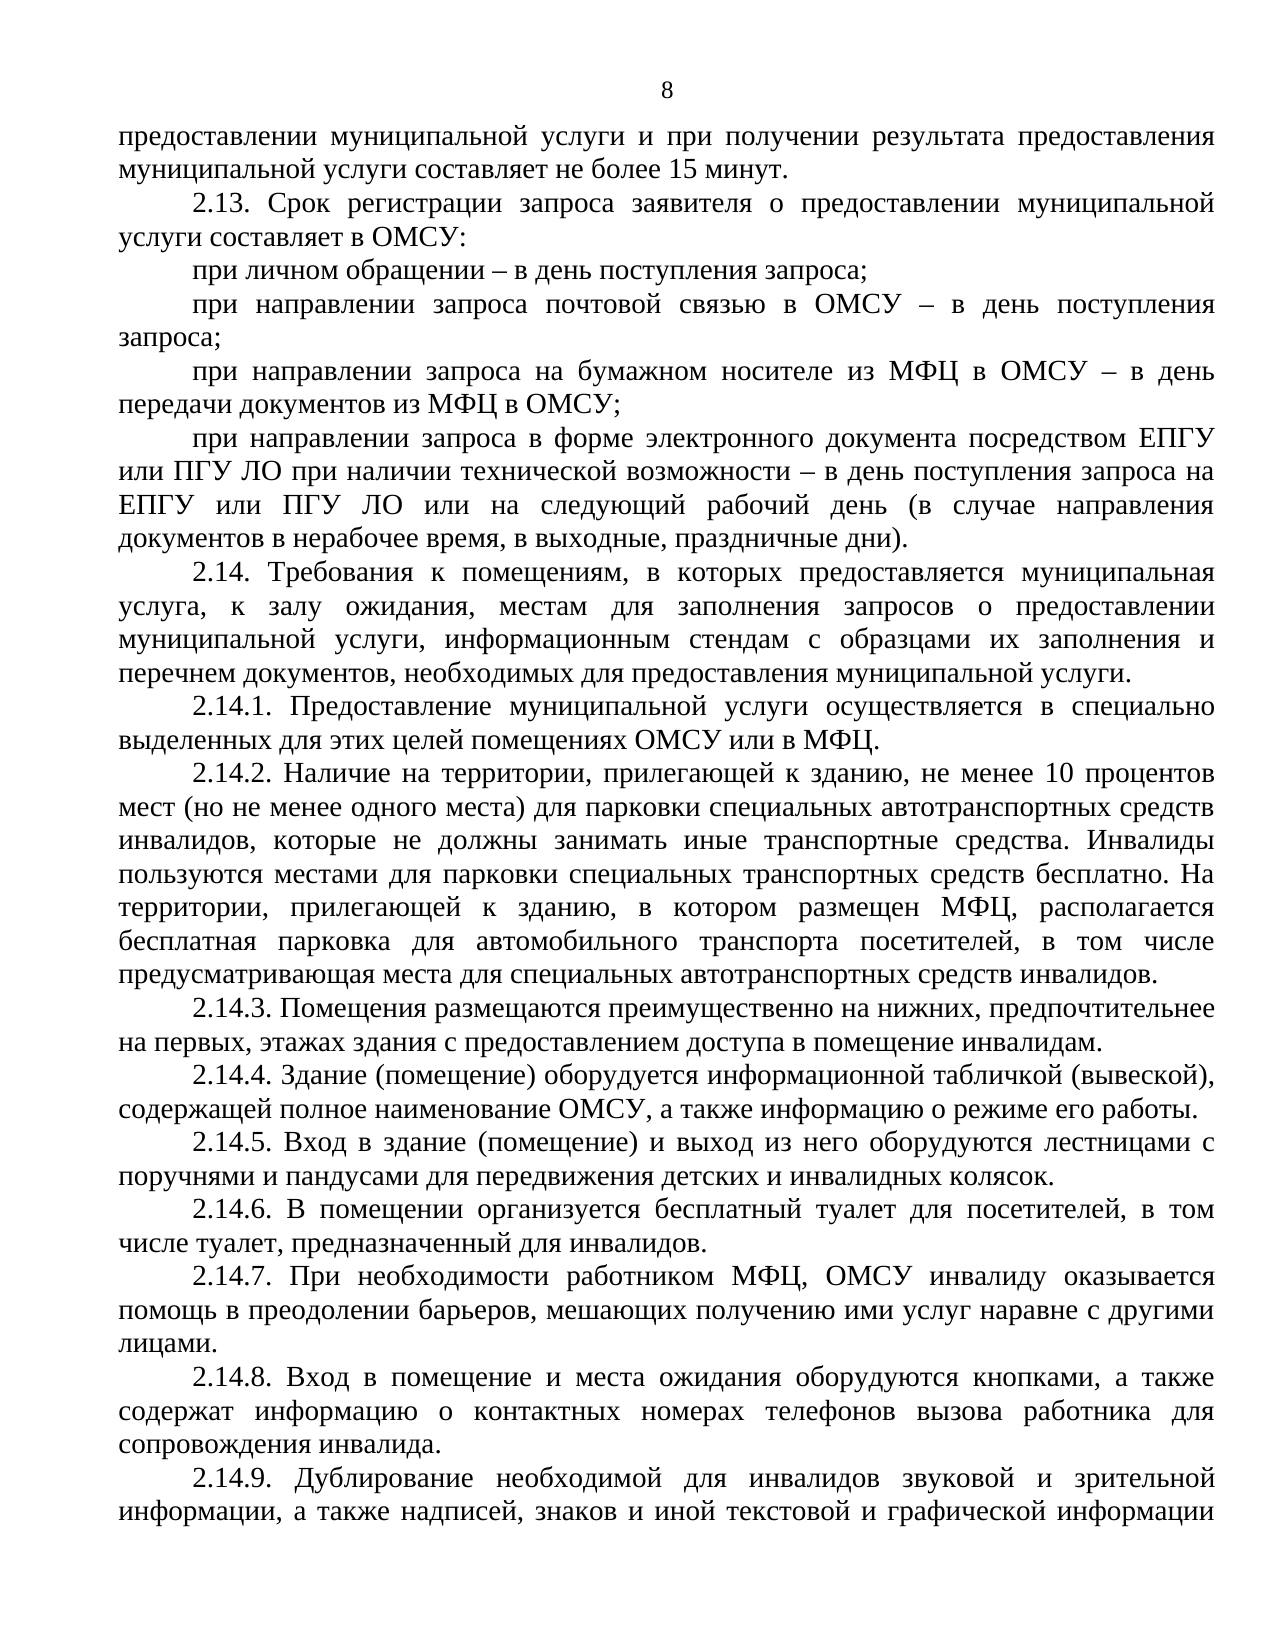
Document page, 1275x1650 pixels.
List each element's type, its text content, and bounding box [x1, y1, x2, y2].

text 2.14.1. Предоставление муниципальной услуги осуществляется в специально выделенных для этих целей помещениях ОМСУ или в МФЦ. [118, 688, 1216, 755]
text 2.14.4. Здание (помещение) оборудуется информационной табличкой (вывеской), содержащей полное наименование ОМСУ, а также информацию о режиме его работы. [118, 1057, 1216, 1124]
text 2.13. Срок регистрации запроса заявителя о предоставлении муниципальной услуги составляет в ОМСУ: [118, 185, 1216, 252]
text 2.14.2. Наличие на территории, прилегающей к зданию, не менее 10 процентов мест (но не менее одного места) для парковки специальных автотранспортных средств инвалидов, которые не должны занимать иные транспортные средства. Инвалиды пользуются местами для парковки специальных транспортных средств бесплатно. На территории, прилегающей к зданию, в котором размещен МФЦ, располагается бесплатная парковка для автомобильного транспорта посетителей, в том числе предусматривающая места для специальных автотранспортных средств инвалидов. [118, 755, 1216, 990]
text 2.14.7. При необходимости работником МФЦ, ОМСУ инвалиду оказывается помощь в преодолении барьеров, мешающих получению ими услуг наравне с другими лицами. [118, 1258, 1216, 1359]
text 2.14.8. Вход в помещение и места ожидания оборудуются кнопками, а также содержат информацию о контактных номерах телефонов вызова работника для сопровождения инвалида. [118, 1359, 1216, 1460]
text при направлении запроса в форме электронного документа посредством ЕПГУ или ПГУ ЛО при наличии технической возможности – в день поступления запроса на ЕПГУ или ПГУ ЛО или на следующий рабочий день (в случае направления документов в нерабочее время, в выходные, праздничные дни). [118, 420, 1216, 554]
text при направлении запроса почтовой связью в ОМСУ – в день поступления запроса; [118, 286, 1216, 353]
text 2.14. Требования к помещениям, в которых предоставляется муниципальная услуга, к залу ожидания, местам для заполнения запросов о предоставлении муниципальной услуги, информационным стендам с образцами их заполнения и перечнем документов, необходимых для предоставления муниципальной услуги. [118, 554, 1216, 688]
text при личном обращении – в день поступления запроса; [118, 252, 1216, 286]
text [118, 118, 1216, 185]
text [118, 1460, 1216, 1527]
text 2.14.5. Вход в здание (помещение) и выход из него оборудуются лестницами с поручнями и пандусами для передвижения детских и инвалидных колясок. [118, 1124, 1216, 1191]
text при направлении запроса на бумажном носителе из МФЦ в ОМСУ – в день передачи документов из МФЦ в ОМСУ; [118, 353, 1216, 420]
text 2.14.6. В помещении организуется бесплатный туалет для посетителей, в том числе туалет, предназначенный для инвалидов. [118, 1191, 1216, 1258]
text 2.14.3. Помещения размещаются преимущественно на нижних, предпочтительнее на первых, этажах здания с предоставлением доступа в помещение инвалидам. [118, 990, 1216, 1057]
